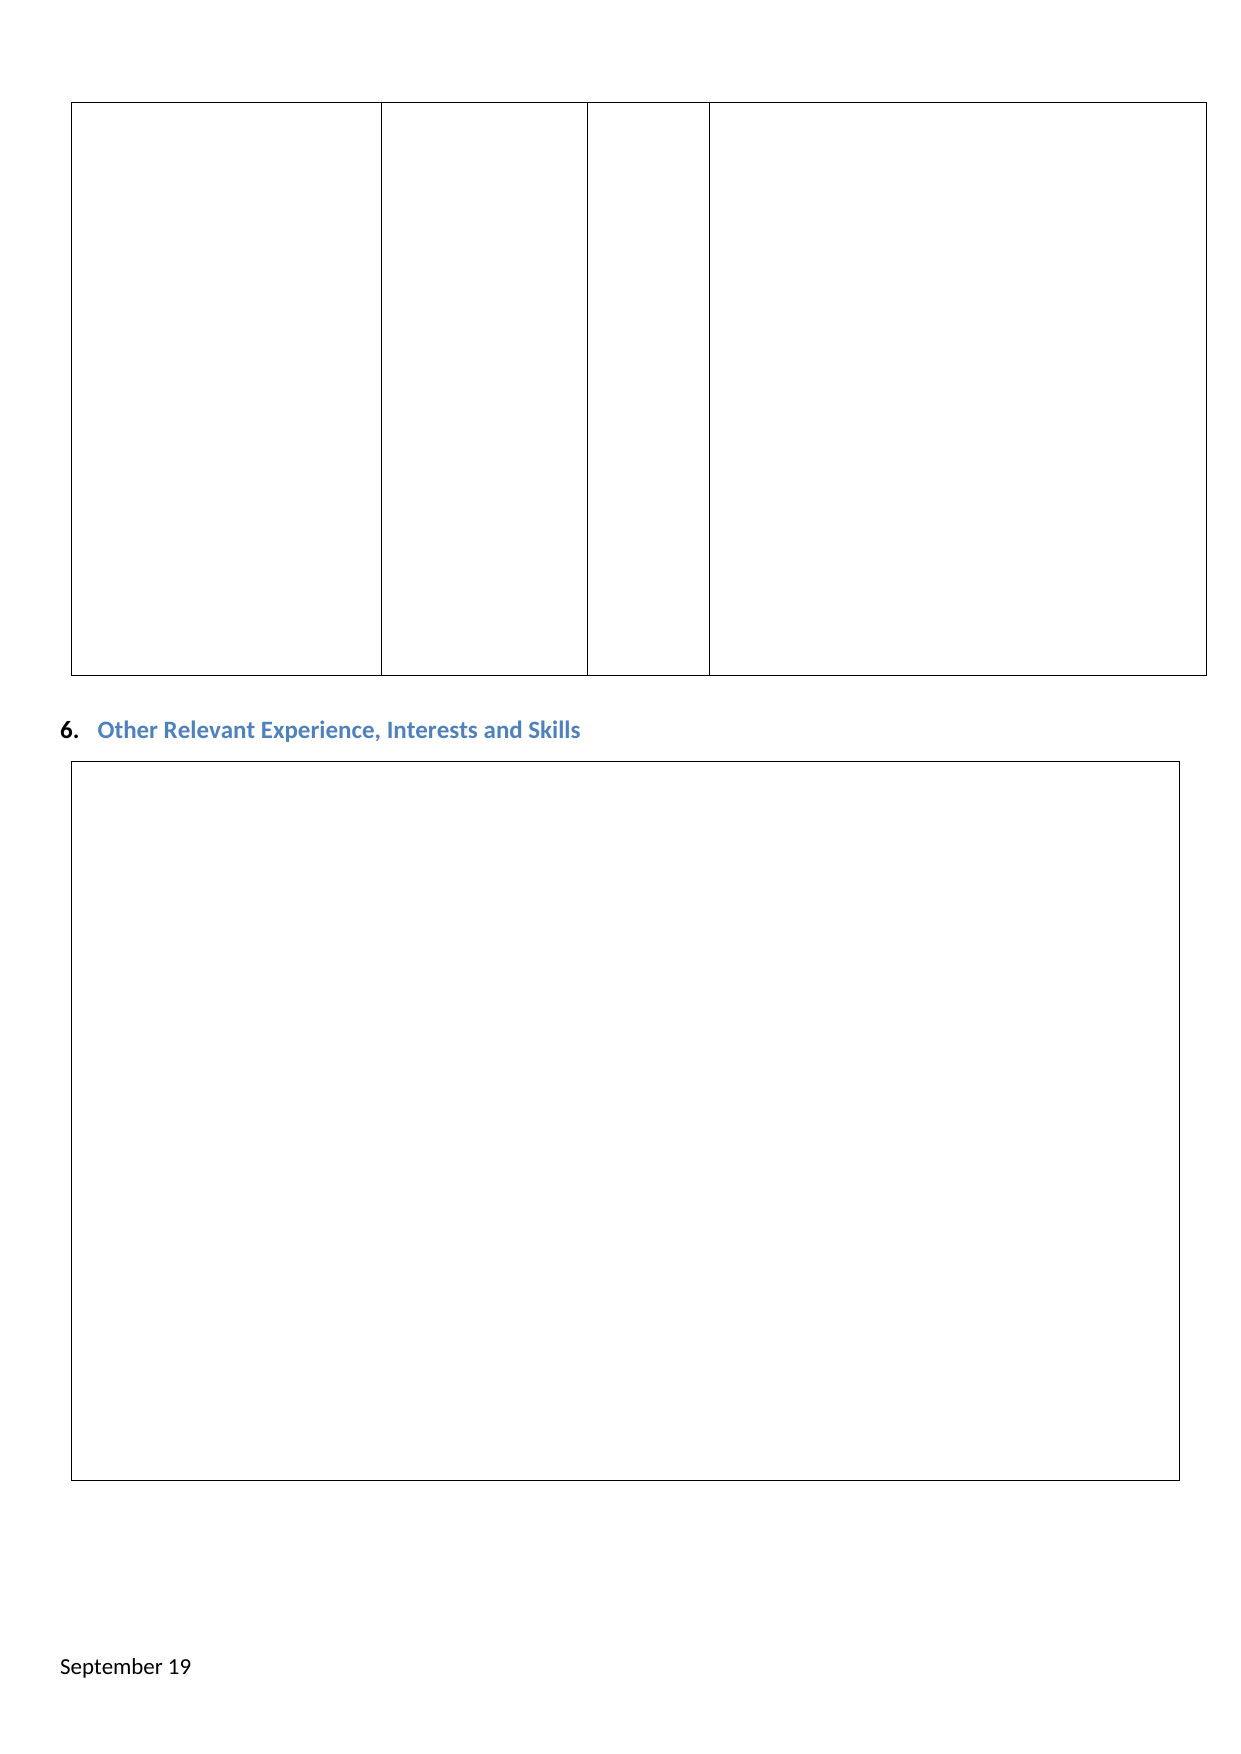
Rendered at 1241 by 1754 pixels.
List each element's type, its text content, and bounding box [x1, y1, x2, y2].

text Other Relevant Experience, Interests and Skills [60, 714, 1180, 744]
table_cell [710, 103, 1206, 675]
table_cell [72, 103, 381, 675]
table_cell [382, 103, 587, 675]
table_cell [588, 103, 709, 675]
table_header [72, 762, 1179, 1480]
